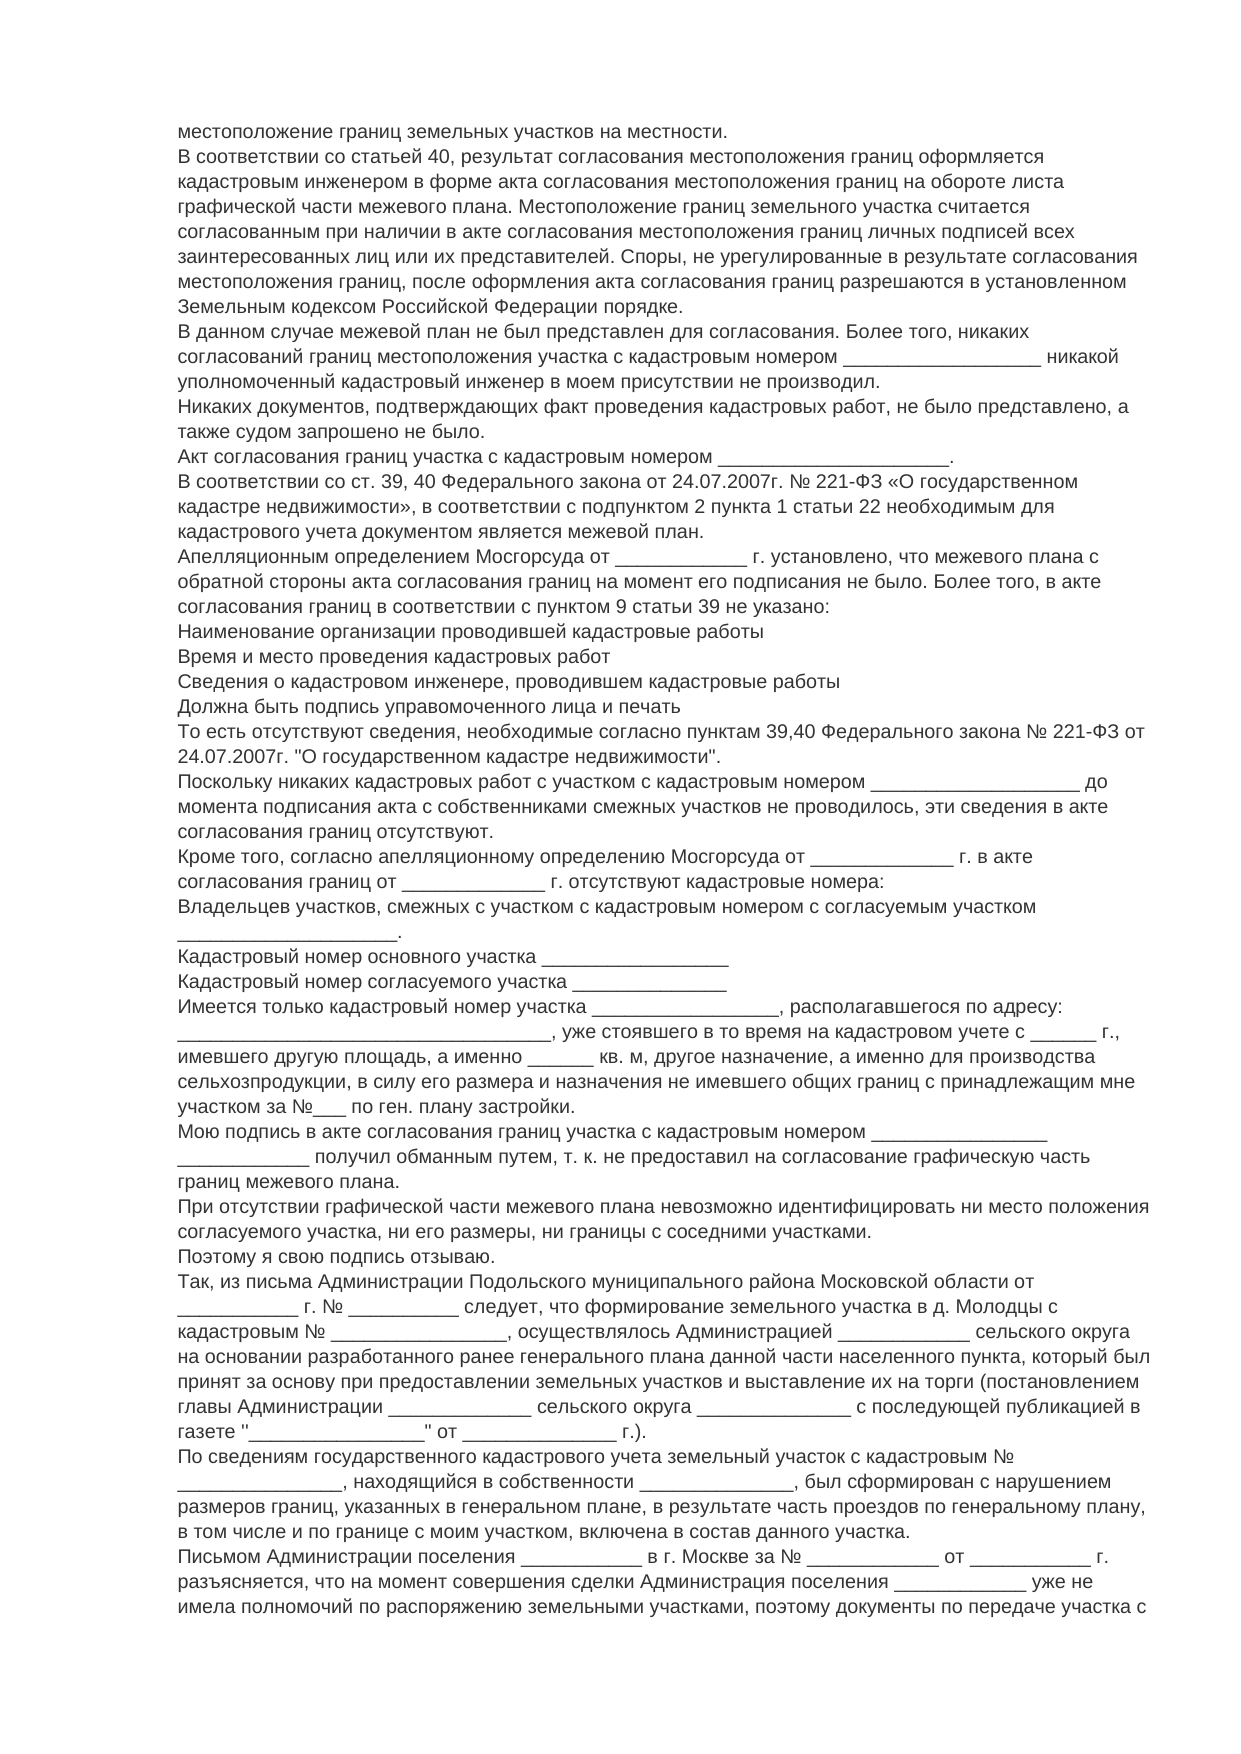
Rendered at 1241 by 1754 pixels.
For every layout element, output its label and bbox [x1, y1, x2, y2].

text [177, 118, 1152, 1618]
